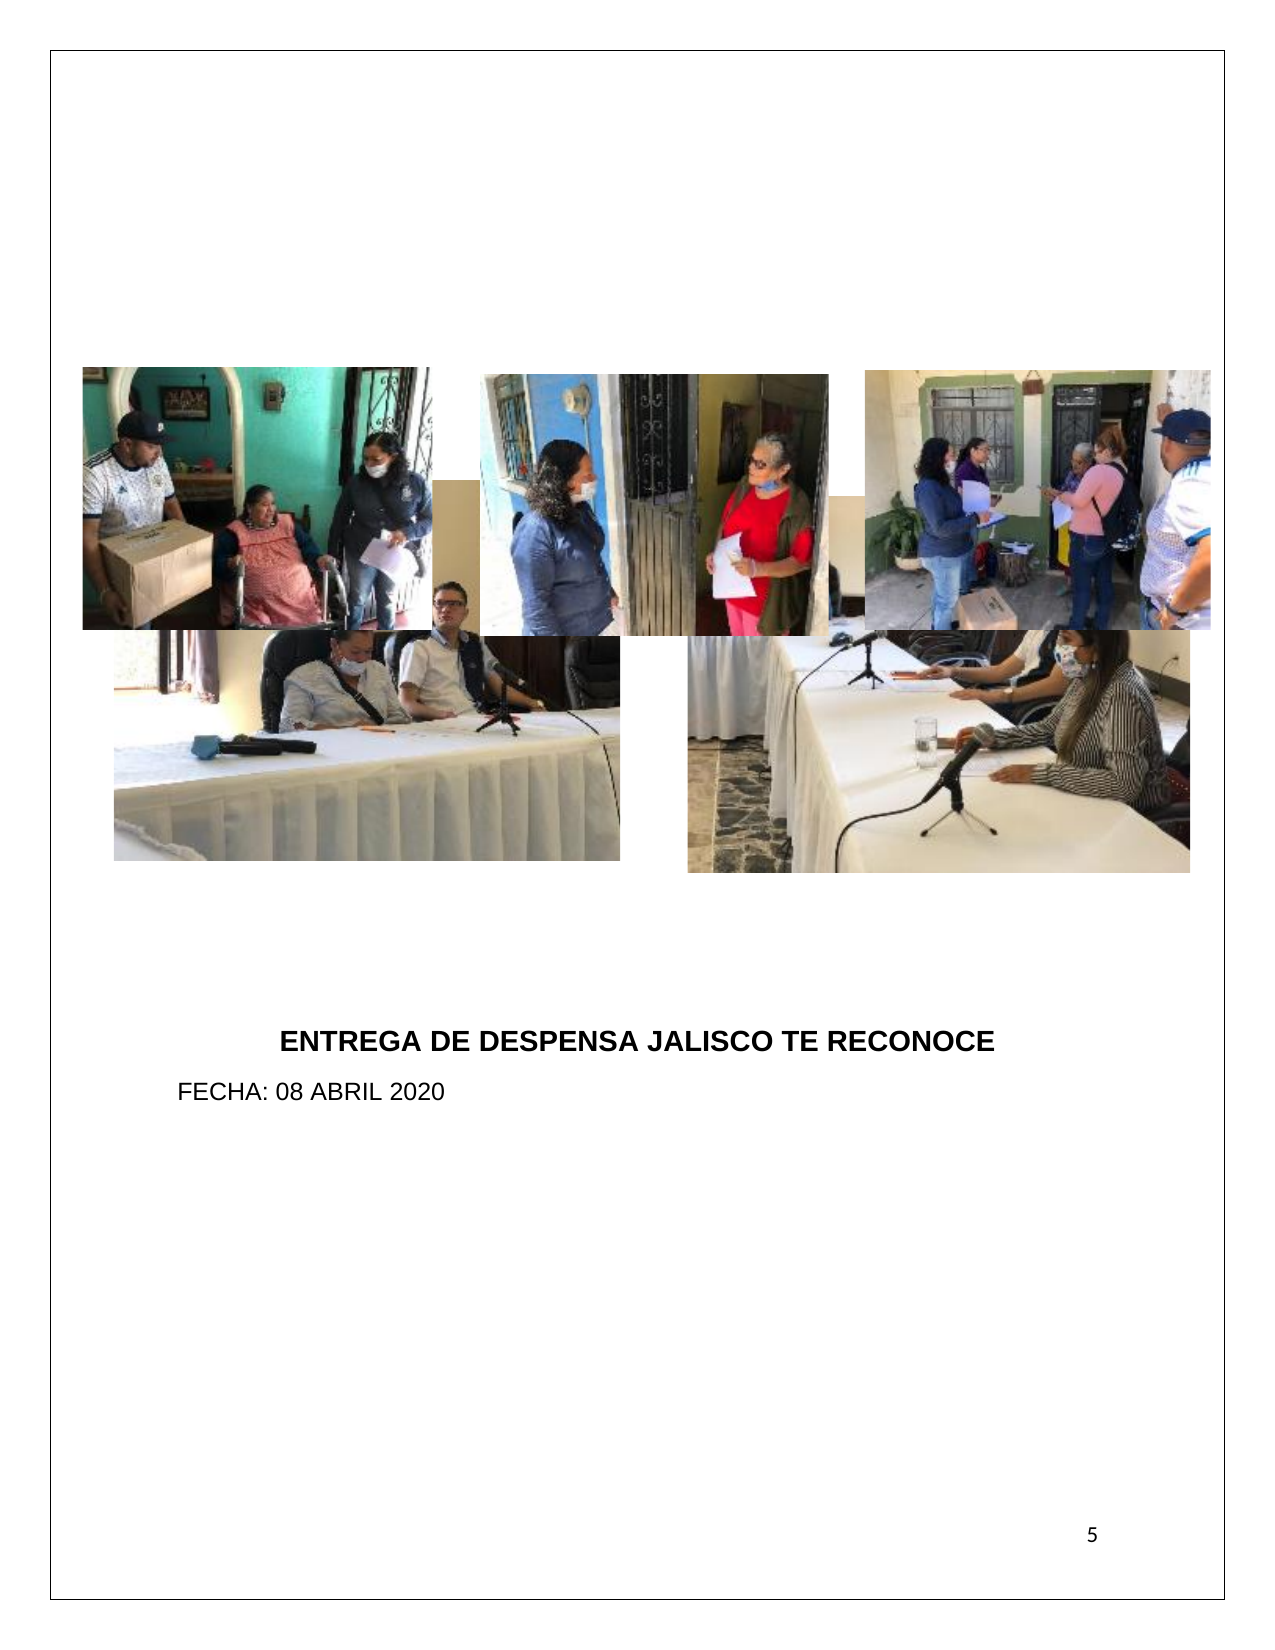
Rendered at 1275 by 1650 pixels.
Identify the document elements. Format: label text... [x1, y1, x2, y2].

text FECHA: 08 ABRIL 2020 [177, 1077, 1098, 1106]
text ENTREGA DE DESPENSA JALISCO TE RECONOCE [177, 1024, 1098, 1058]
picture [82, 367, 1211, 873]
